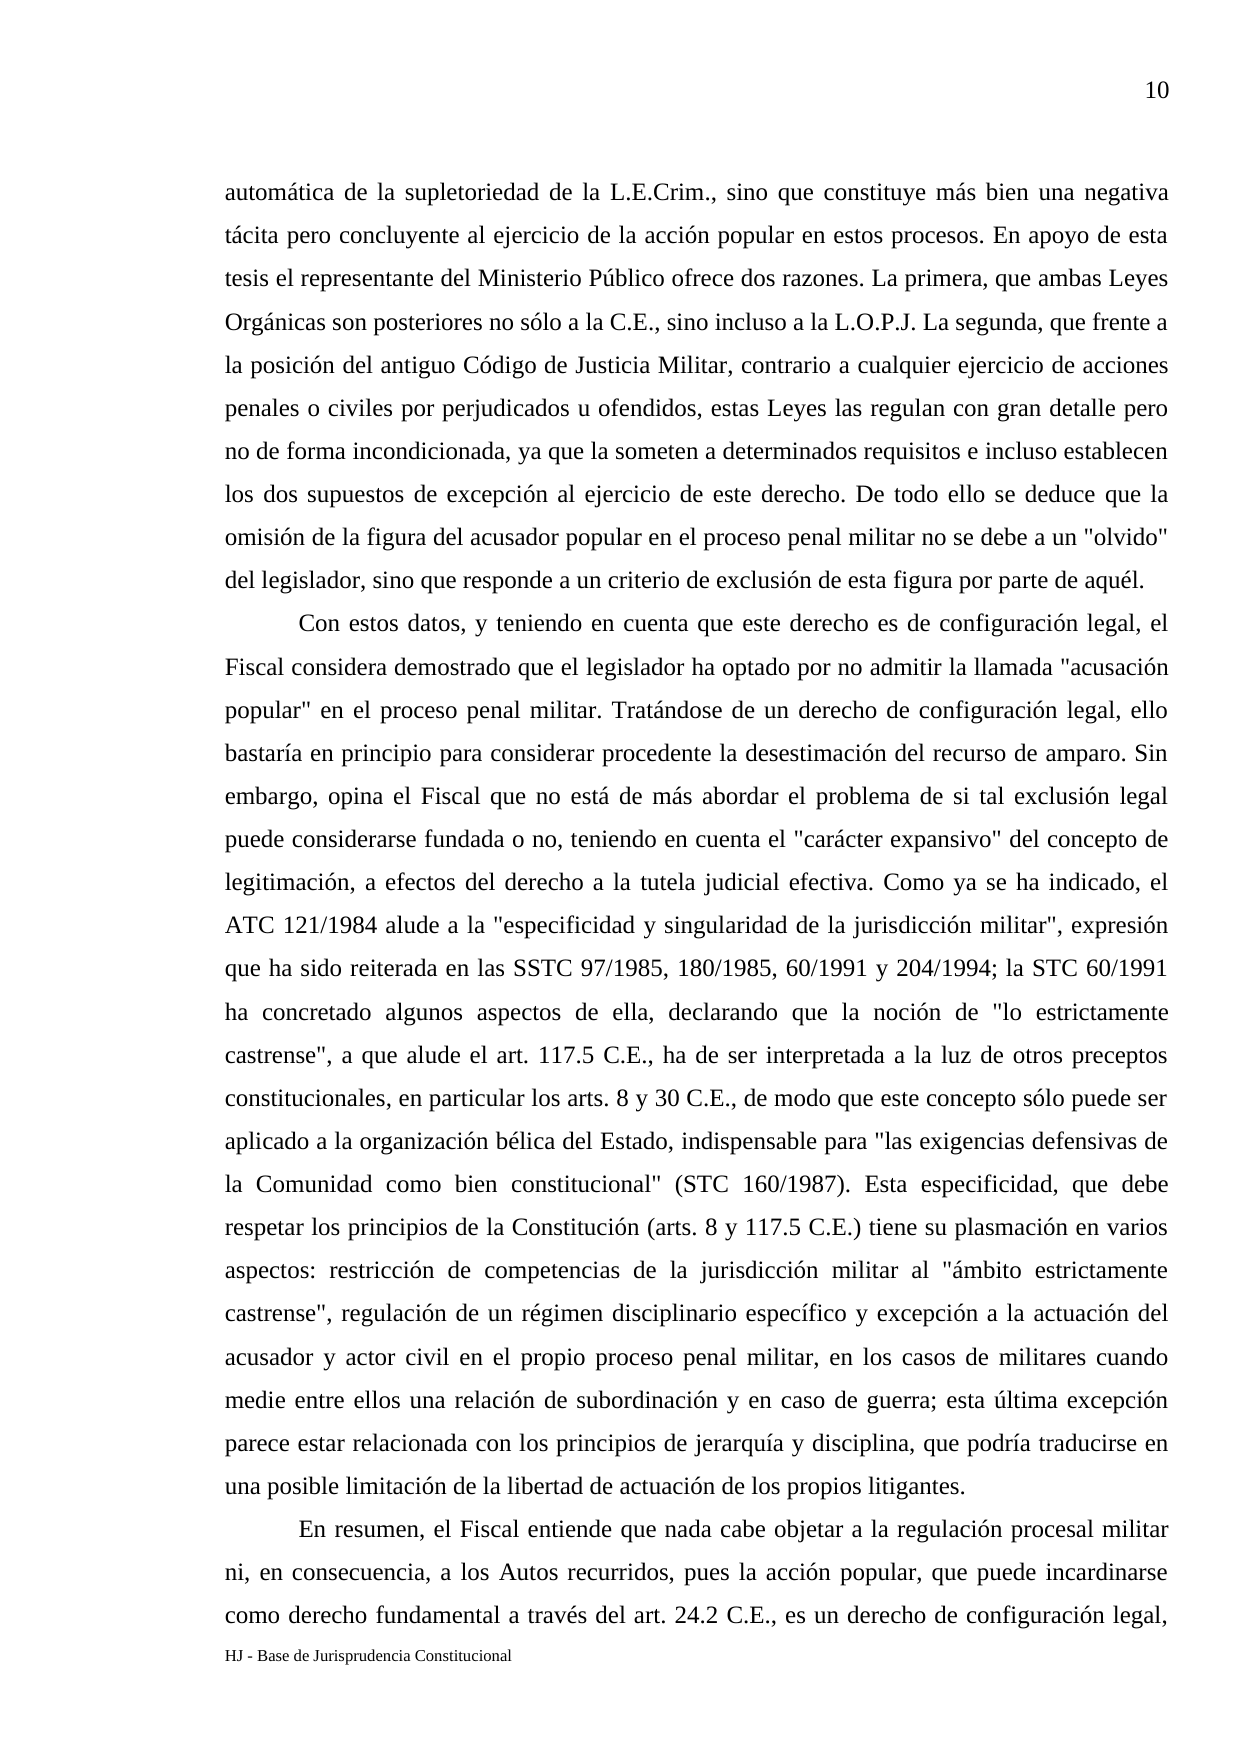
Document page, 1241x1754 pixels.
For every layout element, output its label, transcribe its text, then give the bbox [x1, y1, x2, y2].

text Con estos datos, y teniendo en cuenta que este derecho es de configuración legal, el Fiscal considera demostrado que el legislador ha optado por no admitir la llamada "acusación popular" en el proceso penal militar. Tratándose de un derecho de configuración legal, ello bastaría en principio para considerar procedente la desestimación del recurso de amparo. Sin embargo, opina el Fiscal que no está de más abordar el problema de si tal exclusión legal puede considerarse fundada o no, teniendo en cuenta el "carácter expansivo" del concepto de legitimación, a efectos del derecho a la tutela judicial efectiva. Como ya se ha indicado, el ATC 121/1984 alude a la "especificidad y singularidad de la jurisdicción militar", expresión que ha sido reiterada en las SSTC 97/1985, 180/1985, 60/1991 y 204/1994; la STC 60/1991 ha concretado algunos aspectos de ella, declarando que la noción de "lo estrictamente castrense", a que alude el art. 117.5 C.E., ha de ser interpretada a la luz de otros preceptos constitucionales, en particular los arts. 8 y 30 C.E., de modo que este concepto sólo puede ser aplicado a la organización bélica del Estado, indispensable para "las exigencias defensivas de la Comunidad como bien constitucional" (STC 160/1987). Esta especificidad, que debe respetar los principios de la Constitución (arts. 8 y 117.5 C.E.) tiene su plasmación en varios aspectos: restricción de competencias de la jurisdicción militar al "ámbito estrictamente castrense", regulación de un régimen disciplinario específico y excepción a la actuación del acusador y actor civil en el propio proceso penal militar, en los casos de militares cuando medie entre ellos una relación de subordinación y en caso de guerra; esta última excepción parece estar relacionada con los principios de jerarquía y disciplina, que podría traducirse en una posible limitación de la libertad de actuación de los propios litigantes. [224, 608, 1169, 1500]
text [224, 1514, 1169, 1629]
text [224, 177, 1169, 594]
